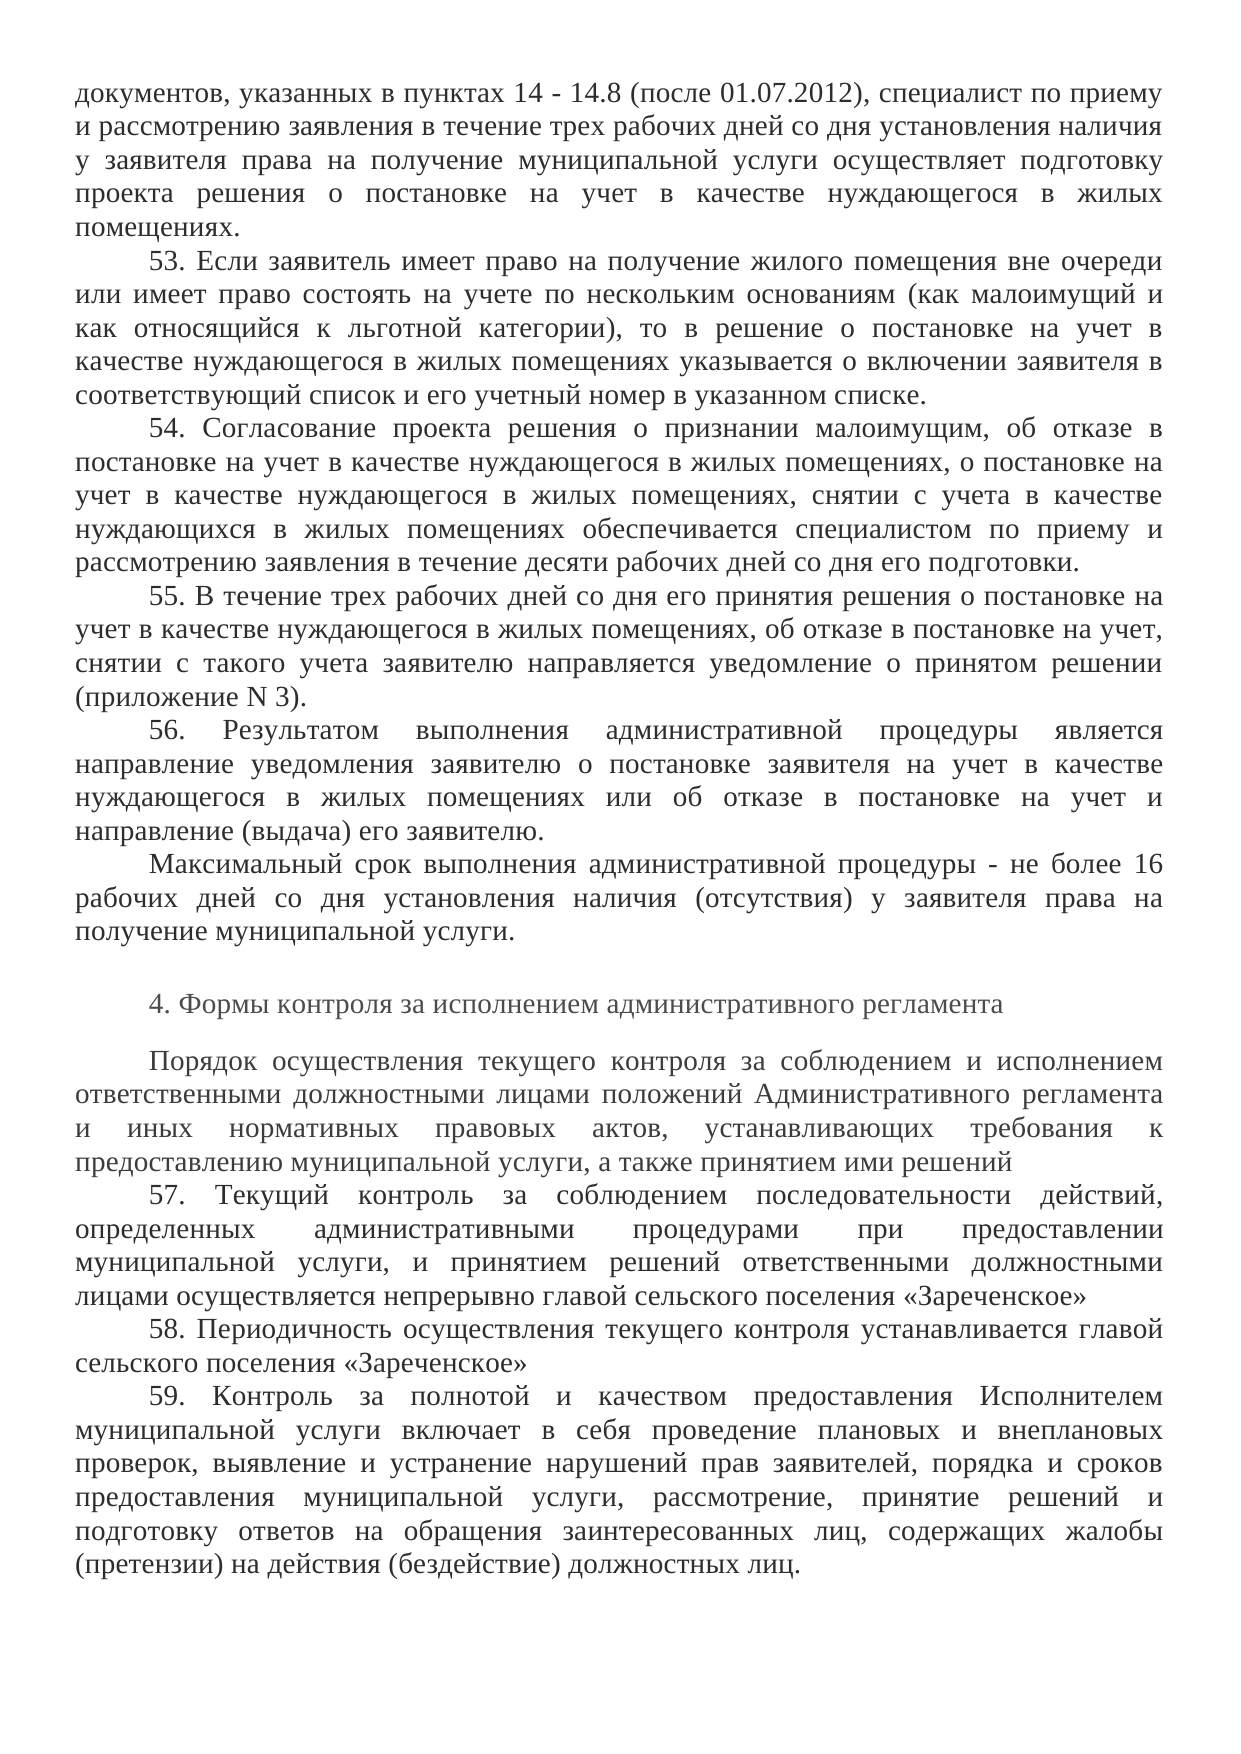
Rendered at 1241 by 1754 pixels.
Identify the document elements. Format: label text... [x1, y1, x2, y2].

text 59. Контроль за полнотой и качеством предоставления Исполнителем муниципальной услуги включает в себя проведение плановых и внеплановых проверок, выявление и устранение нарушений прав заявителей, порядка и сроков предоставления муниципальной услуги, рассмотрение, принятие решений и подготовку ответов на обращения заинтересованных лиц, содержащих жалобы (претензии) на действия (бездействие) должностных лиц. [75, 1378, 1165, 1580]
text 55. В течение трех рабочих дней со дня его принятия решения о постановке на учет в качестве нуждающегося в жилых помещениях, об отказе в постановке на учет, снятии с такого учета заявителю направляется уведомление о принятом решении (приложение N 3). [75, 578, 1165, 712]
text Максимальный срок выполнения административной процедуры - не более 16 рабочих дней со дня установления наличия (отсутствия) у заявителя права на получение муниципальной услуги. [75, 846, 1165, 947]
text 57. Текущий контроль за соблюдением последовательности действий, определенных административными процедурами при предоставлении муниципальной услуги, и принятием решений ответственными должностными лицами осуществляется непрерывно главой сельского поселения «Зареченское» [75, 1177, 1165, 1311]
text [75, 75, 1165, 243]
text 58. Периодичность осуществления текущего контроля устанавливается главой сельского поселения «Зареченское» [75, 1311, 1165, 1378]
text 4. Формы контроля за исполнением административного регламента [75, 986, 1165, 1020]
text Порядок осуществления текущего контроля за соблюдением и исполнением ответственными должностными лицами положений Административного регламента и иных нормативных правовых актов, устанавливающих требования к предоставлению муниципальной услуги, а также принятием ими решений [75, 1043, 1165, 1177]
text 56. Результатом выполнения административной процедуры является направление уведомления заявителю о постановке заявителя на учет в качестве нуждающегося в жилых помещениях или об отказе в постановке на учет и направление (выдача) его заявителю. [75, 712, 1165, 846]
text 53. Если заявитель имеет право на получение жилого помещения вне очереди или имеет право состоять на учете по нескольким основаниям (как малоимущий и как относящийся к льготной категории), то в решение о постановке на учет в качестве нуждающегося в жилых помещениях указывается о включении заявителя в соответствующий список и его учетный номер в указанном списке. [75, 243, 1165, 410]
text 54. Согласование проекта решения о признании малоимущим, об отказе в постановке на учет в качестве нуждающегося в жилых помещениях, о постановке на учет в качестве нуждающегося в жилых помещениях, снятии с учета в качестве нуждающихся в жилых помещениях обеспечивается специалистом по приему и рассмотрению заявления в течение десяти рабочих дней со дня его подготовки. [75, 410, 1165, 578]
